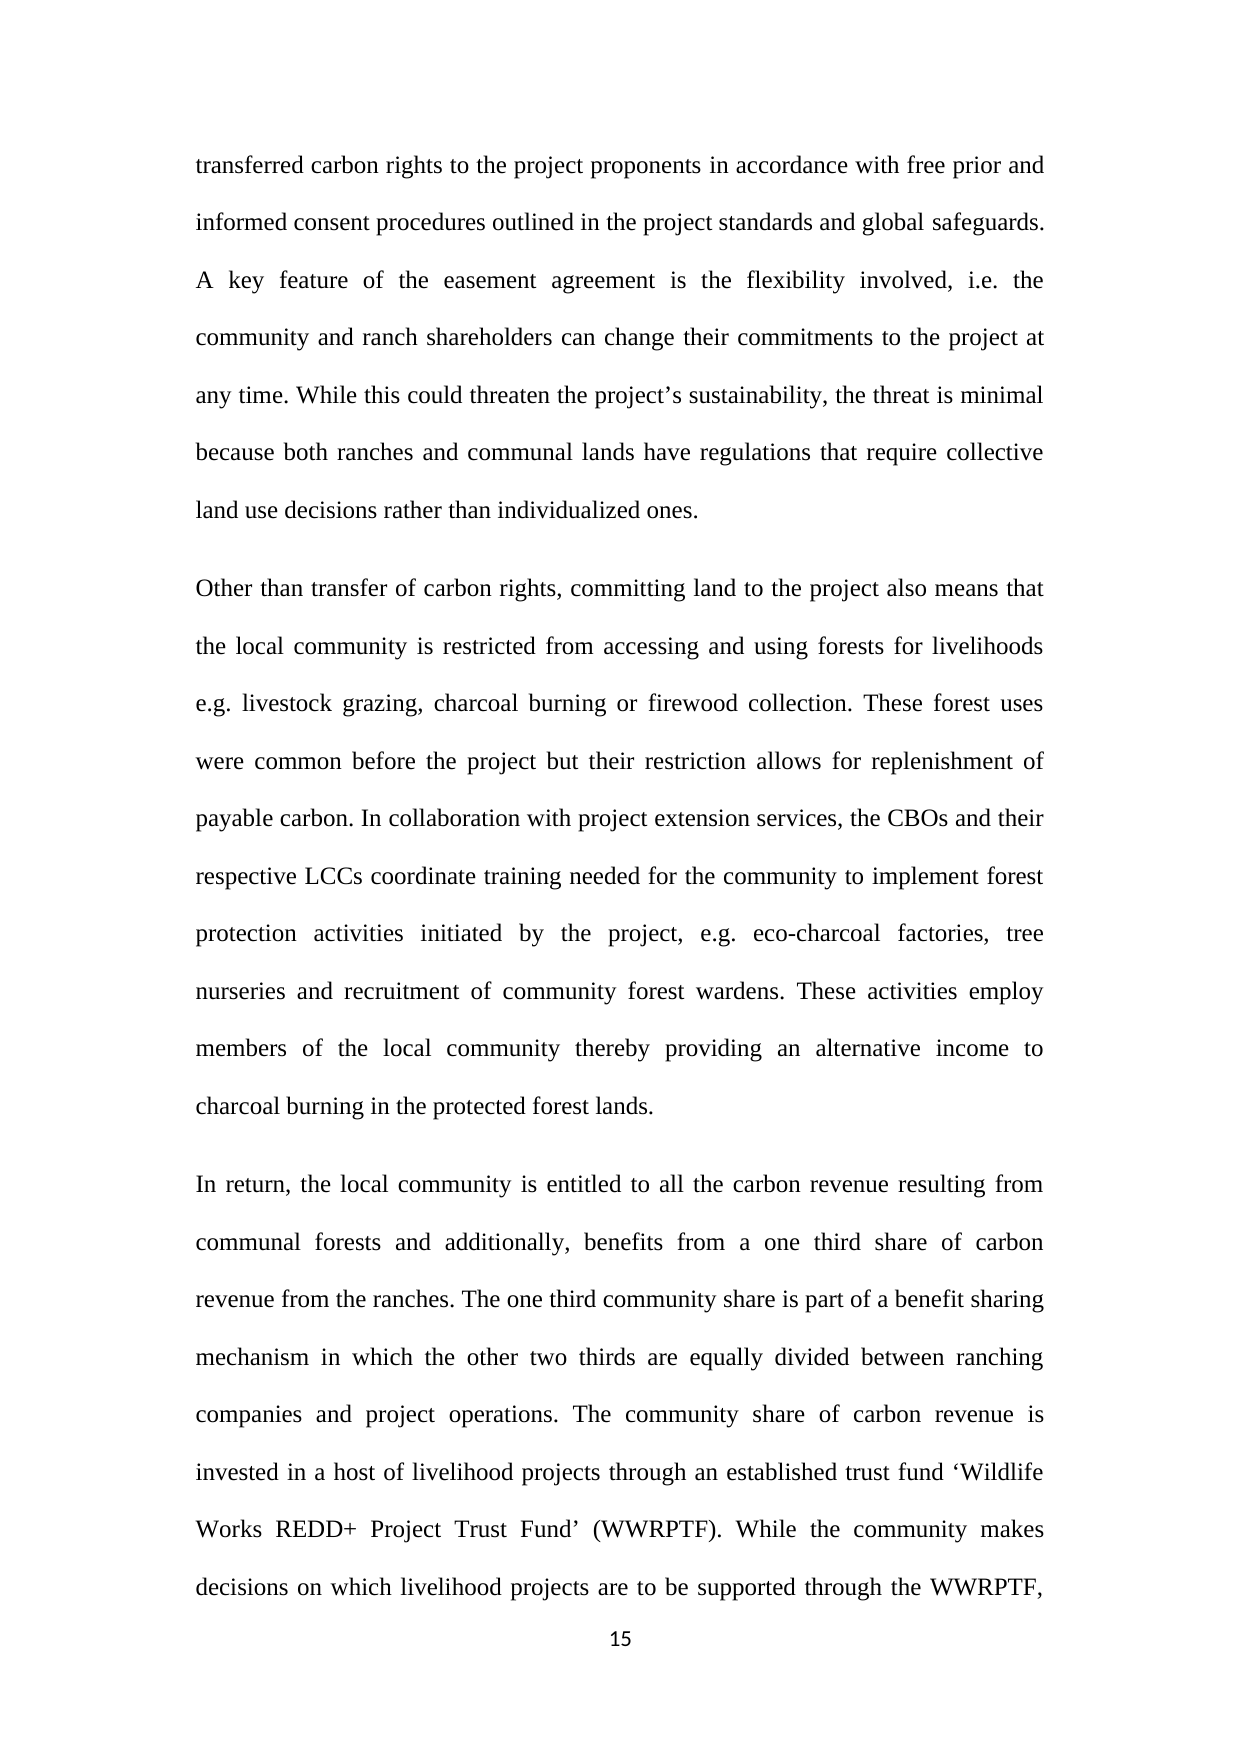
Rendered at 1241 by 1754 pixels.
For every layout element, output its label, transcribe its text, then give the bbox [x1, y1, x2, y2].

text Other than transfer of carbon rights, committing land to the project also means that the local community is restricted from accessing and using forests for livelihoods e.g. livestock grazing, charcoal burning or firewood collection. These forest uses were common before the project but their restriction allows for replenishment of payable carbon. In collaboration with project extension services, the CBOs and their respective LCCs coordinate training needed for the community to implement forest protection activities initiated by the project, e.g. eco-charcoal factories, tree nurseries and recruitment of community forest wardens. These activities employ members of the local community thereby providing an alternative income to charcoal burning in the protected forest lands. [195, 573, 1045, 1119]
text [195, 1169, 1045, 1600]
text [195, 150, 1045, 524]
